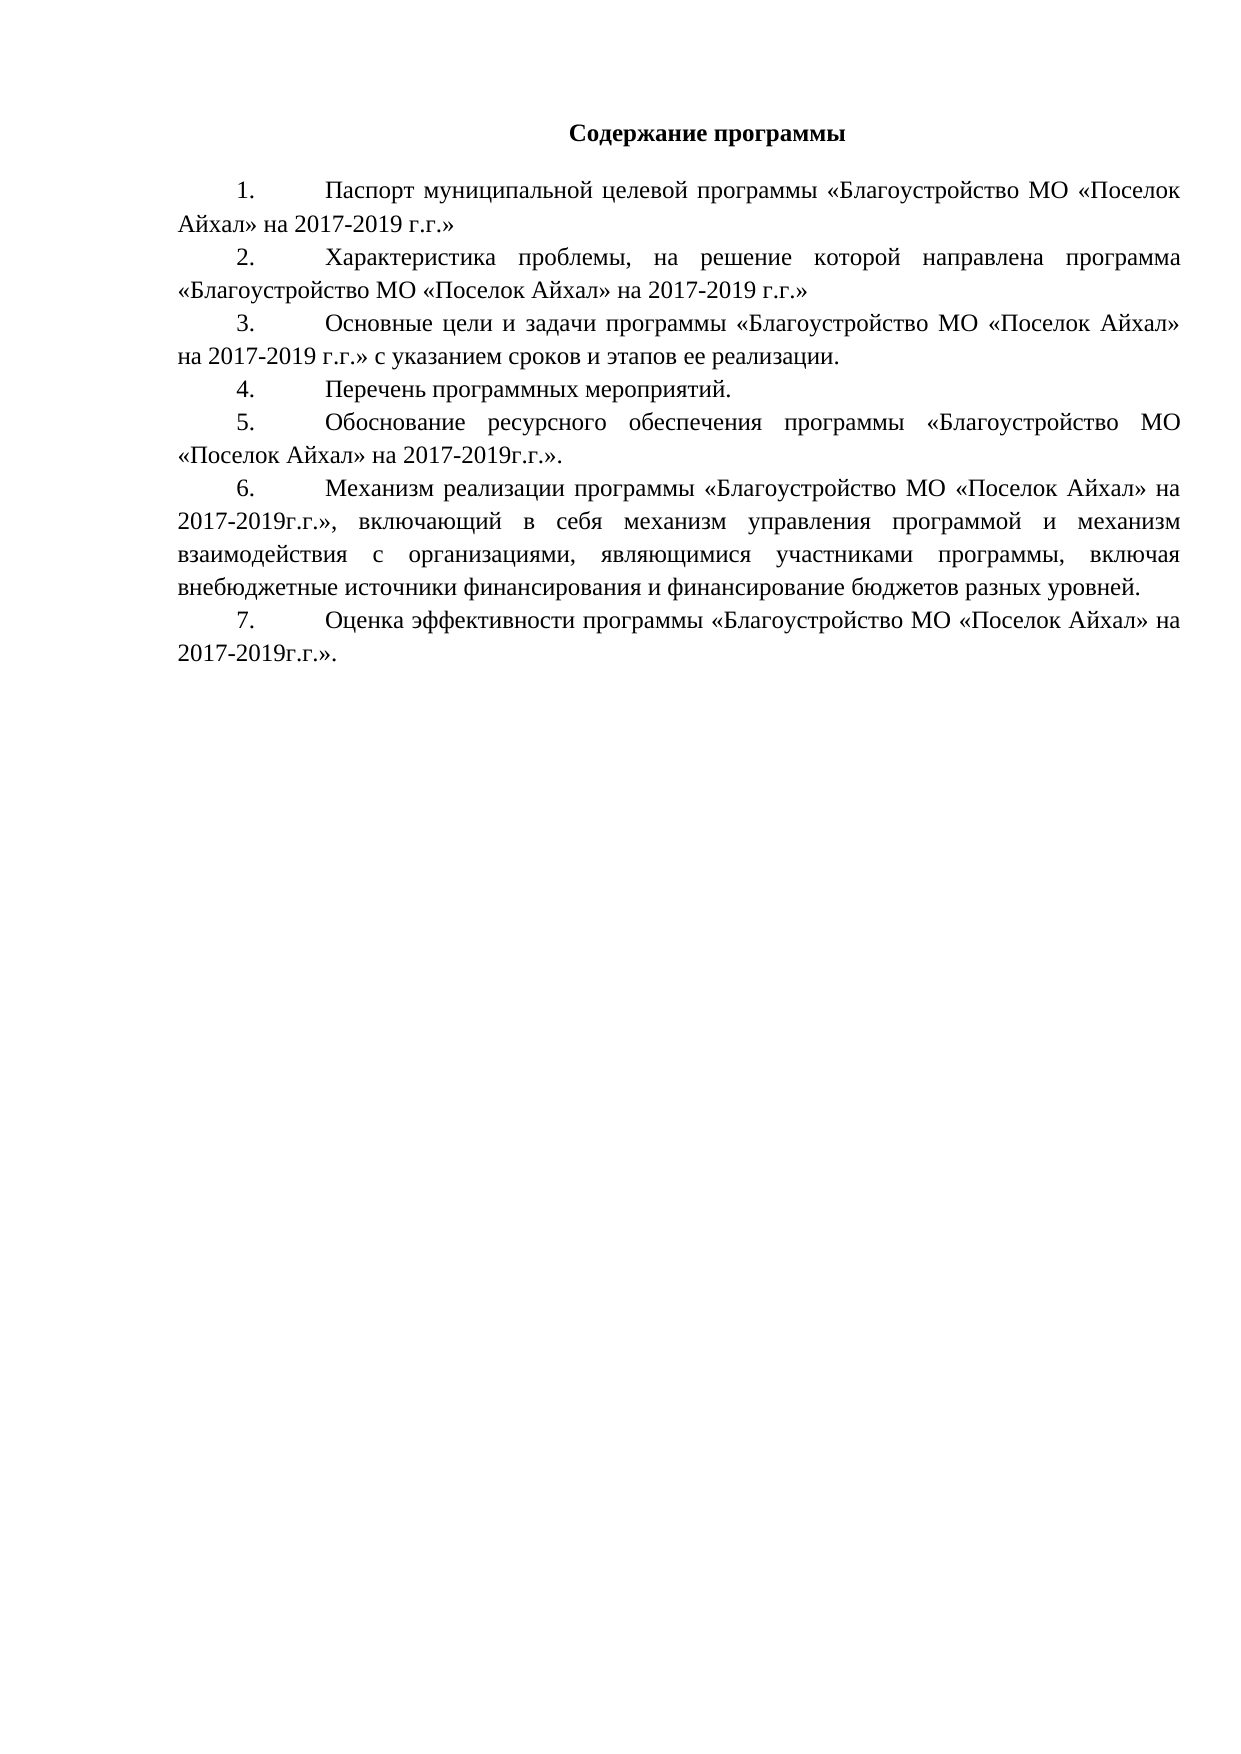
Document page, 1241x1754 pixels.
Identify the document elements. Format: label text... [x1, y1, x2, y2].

list Паспорт муниципальной целевой программы «Благоустройство МО «Поселок Айхал» на 2017-2019 г.г.» [177, 176, 1181, 237]
list Обоснование ресурсного обеспечения программы «Благоустройство МО «Поселок Айхал» на 2017-2019г.г.». [177, 407, 1181, 468]
list Основные цели и задачи программы «Благоустройство МО «Поселок Айхал» на 2017-2019 г.г.» с указанием сроков и этапов ее реализации. [177, 308, 1181, 369]
list Механизм реализации программы «Благоустройство МО «Поселок Айхал» на 2017-2019г.г.», включающий в себя механизм управления программой и механизм взаимодействия с организациями, являющимися участниками программы, включая внебюджетные источники финансирования и финансирование бюджетов разных уровней. [177, 473, 1181, 601]
list Оценка эффективности программы «Благоустройство МО «Поселок Айхал» на 2017-2019г.г.». [177, 605, 1181, 667]
list Перечень программных мероприятий. [177, 374, 1181, 402]
list Характеристика проблемы, на решение которой направлена программа «Благоустройство МО «Поселок Айхал» на 2017-2019 г.г.» [177, 242, 1181, 303]
text Содержание программы [177, 118, 1181, 147]
